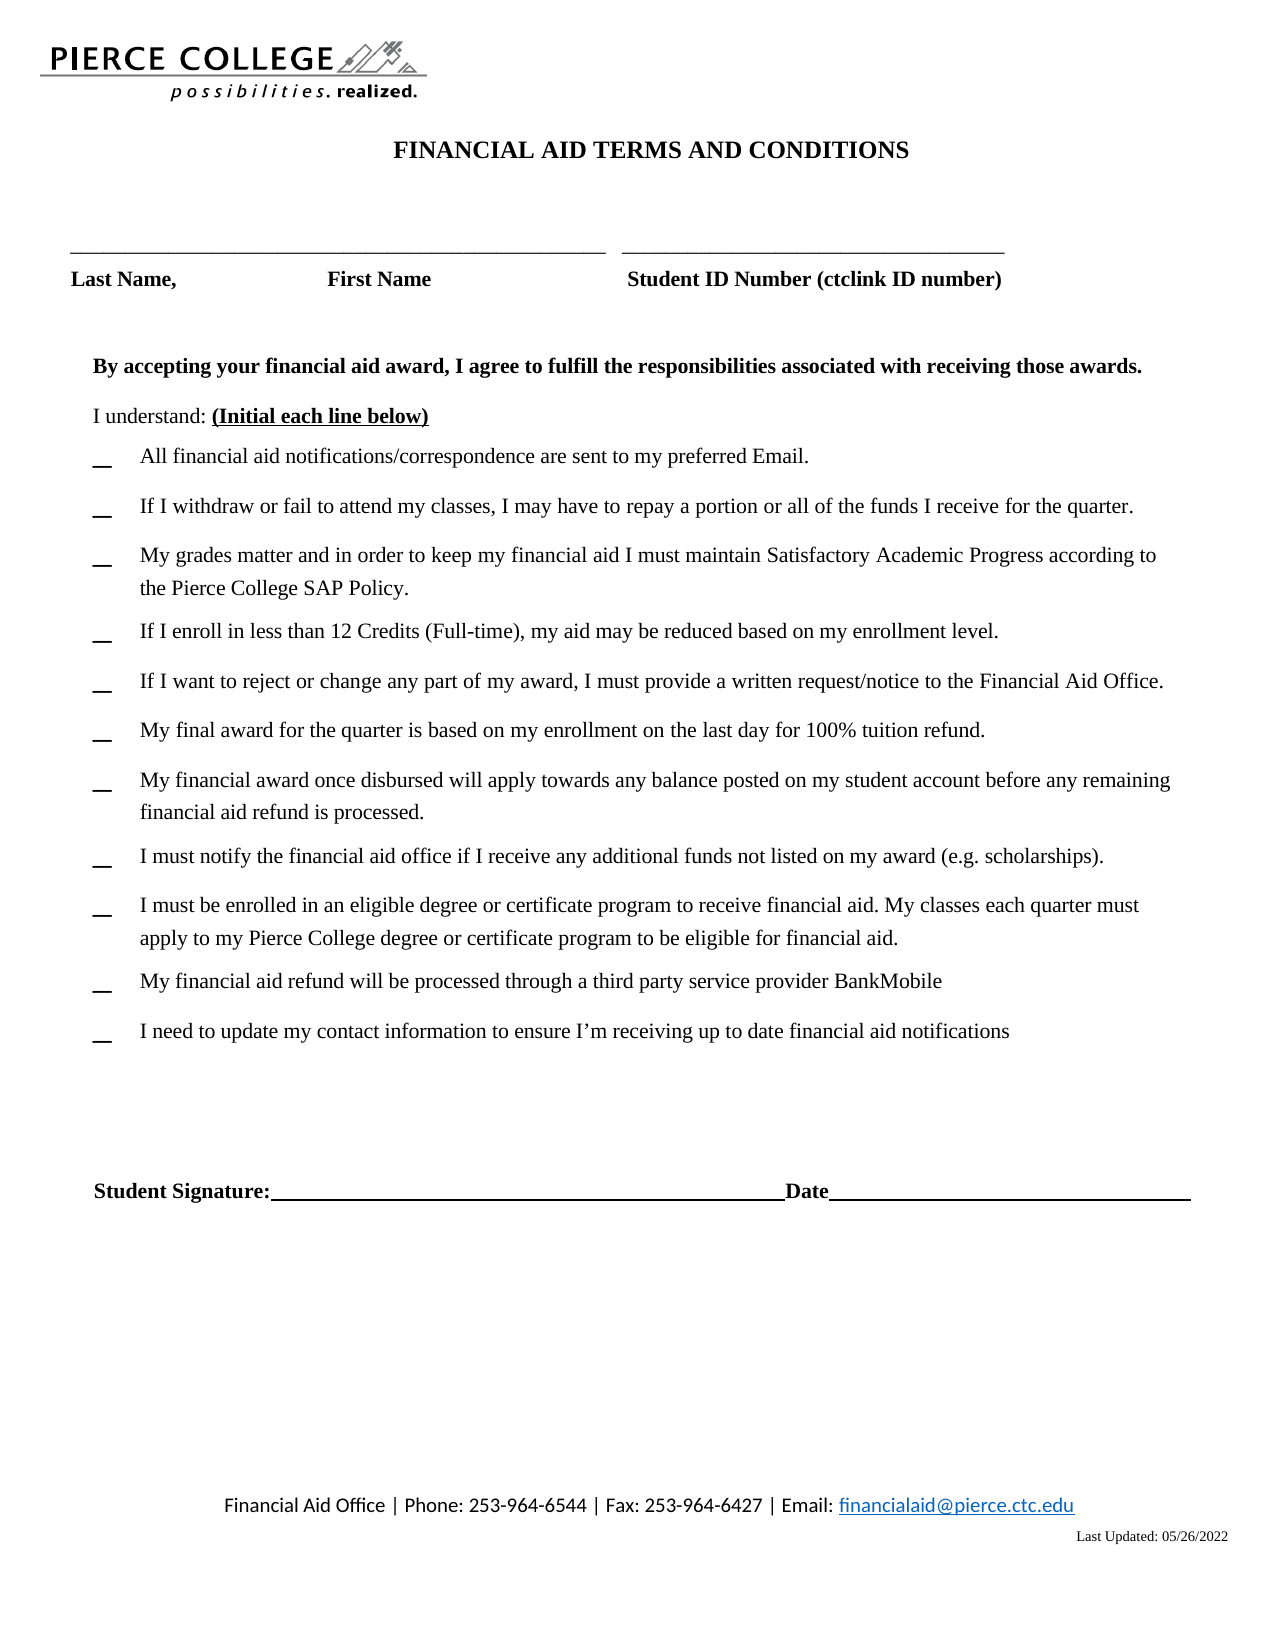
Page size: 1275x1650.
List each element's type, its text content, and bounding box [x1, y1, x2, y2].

picture [27, 34, 440, 110]
list My financial aid refund will be processed through a third party service provider BankMobile [93, 953, 1185, 997]
text Student Signature: Date [94, 1178, 1228, 1203]
list If I enroll in less than 12 Credits (Full-time), my aid may be reduced based on my enrollment level. [93, 603, 1185, 647]
list I must be enrolled in an eligible degree or certificate program to receive financial aid. My classes each quarter must apply to my Pierce College degree or certificate program to be eligible for financial aid. [93, 878, 1185, 950]
text _________________________________________________ ___________________________________ [70, 231, 1228, 256]
list All financial aid notifications/correspondence are sent to my preferred Email. [93, 428, 1185, 472]
text I understand: (Initial each line below) [93, 403, 1185, 428]
list I need to update my contact information to ensure I’m receiving up to date financial aid notifications [93, 1003, 1185, 1046]
list If I want to reject or change any part of my award, I must provide a written request/notice to the Financial Aid Office. [93, 653, 1185, 696]
list My grades matter and in order to keep my financial aid I must maintain Satisfactory Academic Progress according to the Pierce College SAP Policy. [93, 528, 1185, 600]
text Last Name, First Name Student ID Number (ctclink ID number) [71, 266, 1186, 291]
list I must notify the financial aid office if I receive any additional funds not listed on my award (e.g. scholarships). [93, 828, 1185, 871]
list If I withdraw or fail to attend my classes, I may have to repay a portion or all of the funds I receive for the quarter. [93, 478, 1185, 521]
list My financial award once disbursed will apply towards any balance posted on my student account before any remaining financial aid refund is processed. [93, 752, 1185, 824]
subtitle FINANCIAL AID TERMS AND CONDITIONS [393, 135, 1228, 164]
text By accepting your financial aid award, I agree to fulfill the responsibilities associated with receiving those awards. [93, 353, 1185, 378]
list My final award for the quarter is based on my enrollment on the last day for 100% tuition refund. [93, 703, 1185, 746]
